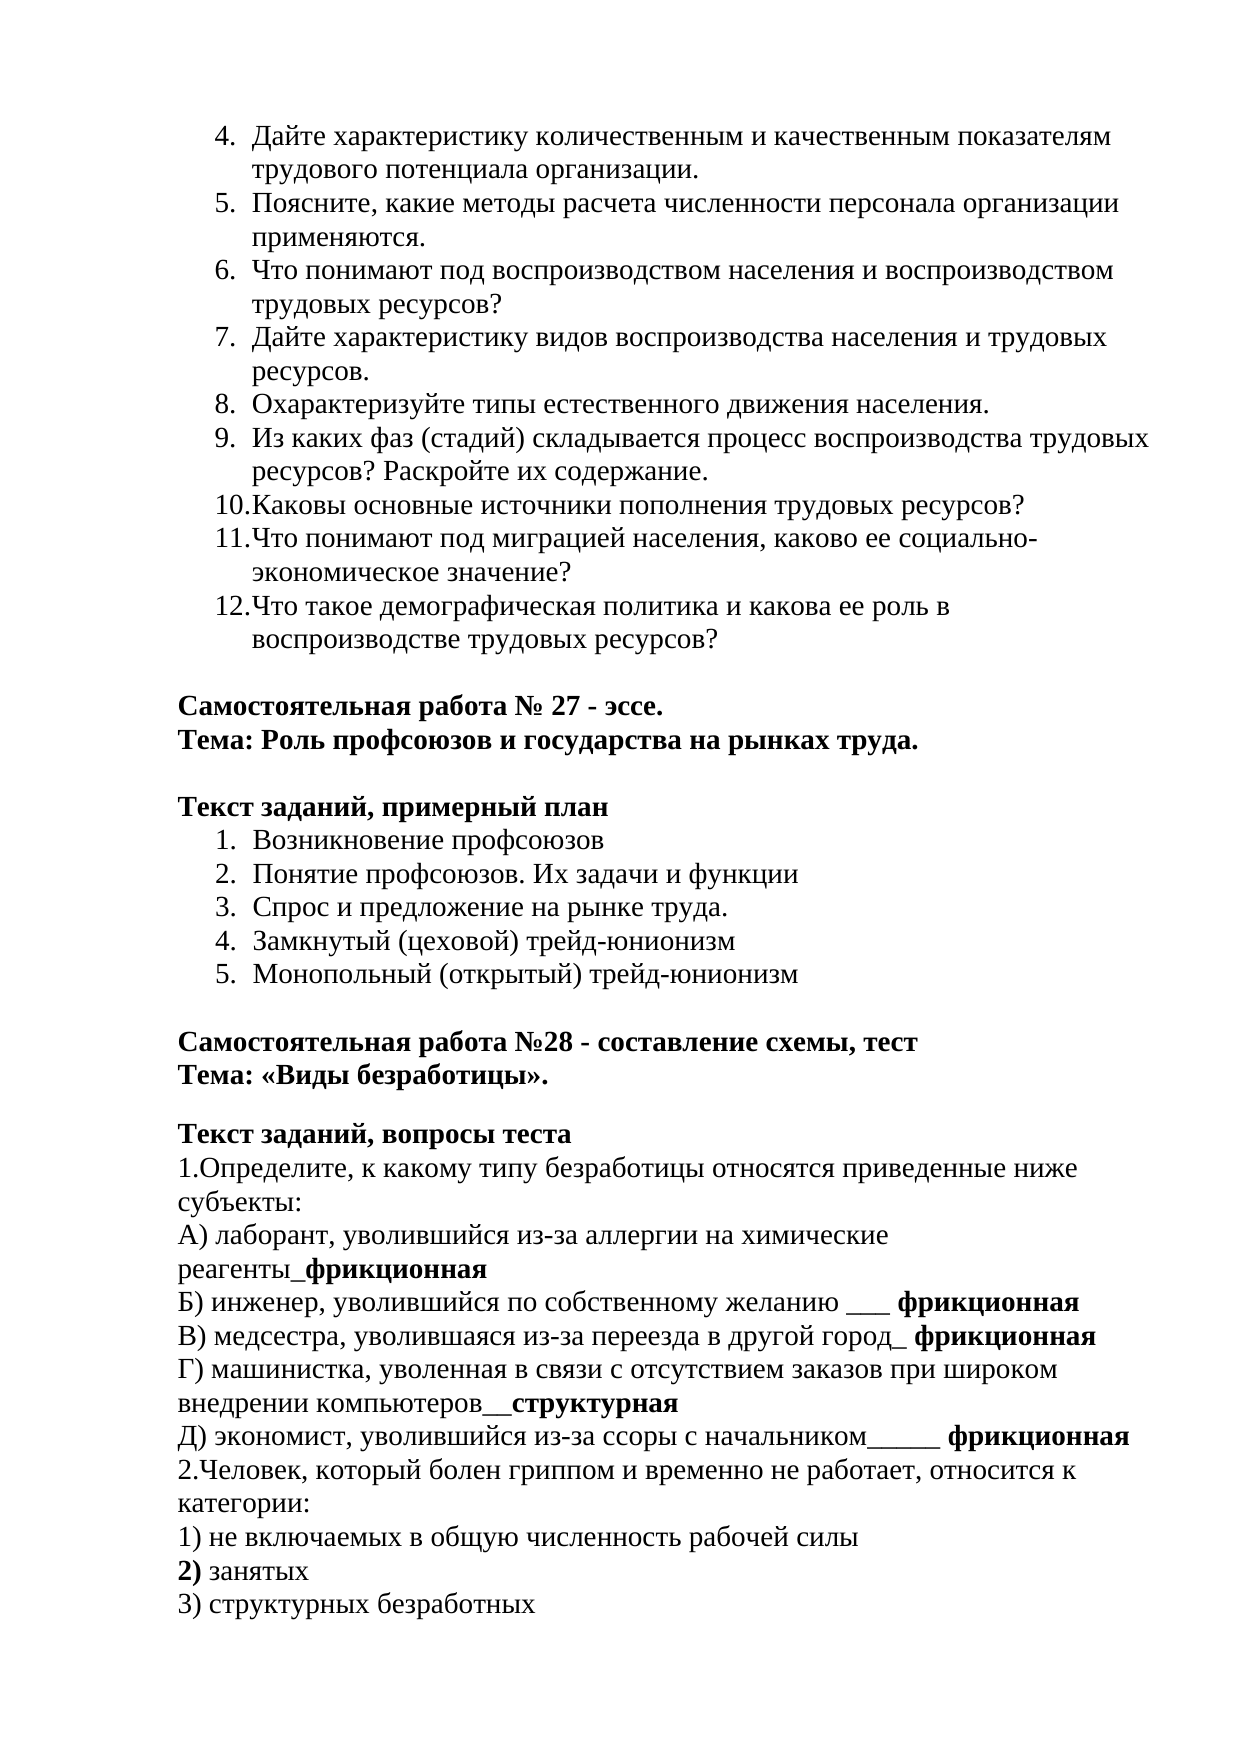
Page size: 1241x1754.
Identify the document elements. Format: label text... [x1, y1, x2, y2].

text 1.Определите, к какому типу безработицы относятся приведенные ниже субъекты: [177, 1150, 1152, 1217]
text В) медсестра, уволившаяся из-за переезда в другой город_ фрикционная [177, 1318, 1152, 1351]
list Что такое демографическая политика и какова ее роль в воспроизводстве трудовых ресурсов? [214, 588, 1152, 655]
list Понятие профсоюзов. Их задачи и функции [215, 856, 1152, 889]
list Каковы основные источники пополнения трудовых ресурсов? [214, 487, 1152, 521]
list Охарактеризуйте типы естественного движения населения. [214, 386, 1152, 420]
text Б) инженер, уволившийся по собственному желанию ___ фрикционная [177, 1284, 1152, 1318]
list Спрос и предложение на рынке труда. [215, 889, 1152, 923]
list Что понимают под воспроизводством населения и воспроизводством трудовых ресурсов? [214, 252, 1152, 319]
text 2.Человек, который болен гриппом и временно не работает, относится к категории: [177, 1452, 1152, 1519]
text Текст заданий, примерный план [177, 789, 1152, 822]
list Замкнутый (цеховой) трейд-юнионизм [215, 923, 1152, 957]
text Г) машинистка, уволенная в связи с отсутствием заказов при широком внедрении компьютеров__структурная [177, 1351, 1152, 1418]
text 2) занятых [177, 1553, 1152, 1586]
list Возникновение профсоюзов [215, 822, 1152, 856]
text Самостоятельная работа №28 - составление схемы, тест [177, 1024, 1152, 1057]
text Д) экономист, уволившийся из-за ссоры с начальником_____ фрикционная [177, 1418, 1152, 1452]
text 1) не включаемых в общую численность рабочей силы [177, 1519, 1152, 1553]
list Дайте характеристику видов воспроизводства населения и трудовых ресурсов. [214, 319, 1152, 386]
list Дайте характеристику количественным и качественным показателям трудового потенциала организации. [214, 118, 1152, 185]
list Из каких фаз (стадий) складывается процесс воспроизводства трудовых ресурсов? Раскройте их содержание. [214, 420, 1152, 487]
list Монопольный (открытый) трейд-юнионизм [215, 957, 1152, 990]
text Текст заданий, вопросы теста [177, 1117, 1152, 1150]
text Тема: «Виды безработицы». [177, 1057, 1152, 1091]
list Поясните, какие методы расчета численности персонала организации применяются. [214, 185, 1152, 252]
text Тема: Роль профсоюзов и государства на рынках труда. [177, 722, 1152, 755]
list Что понимают под миграцией населения, каково ее социально-экономическое значение? [214, 521, 1152, 588]
text Самостоятельная работа № 27 - эссе. [177, 688, 1152, 722]
text 3) структурных безработных [177, 1586, 1152, 1620]
text А) лаборант, уволившийся из-за аллергии на химические реагенты_фрикционная [177, 1217, 1152, 1284]
